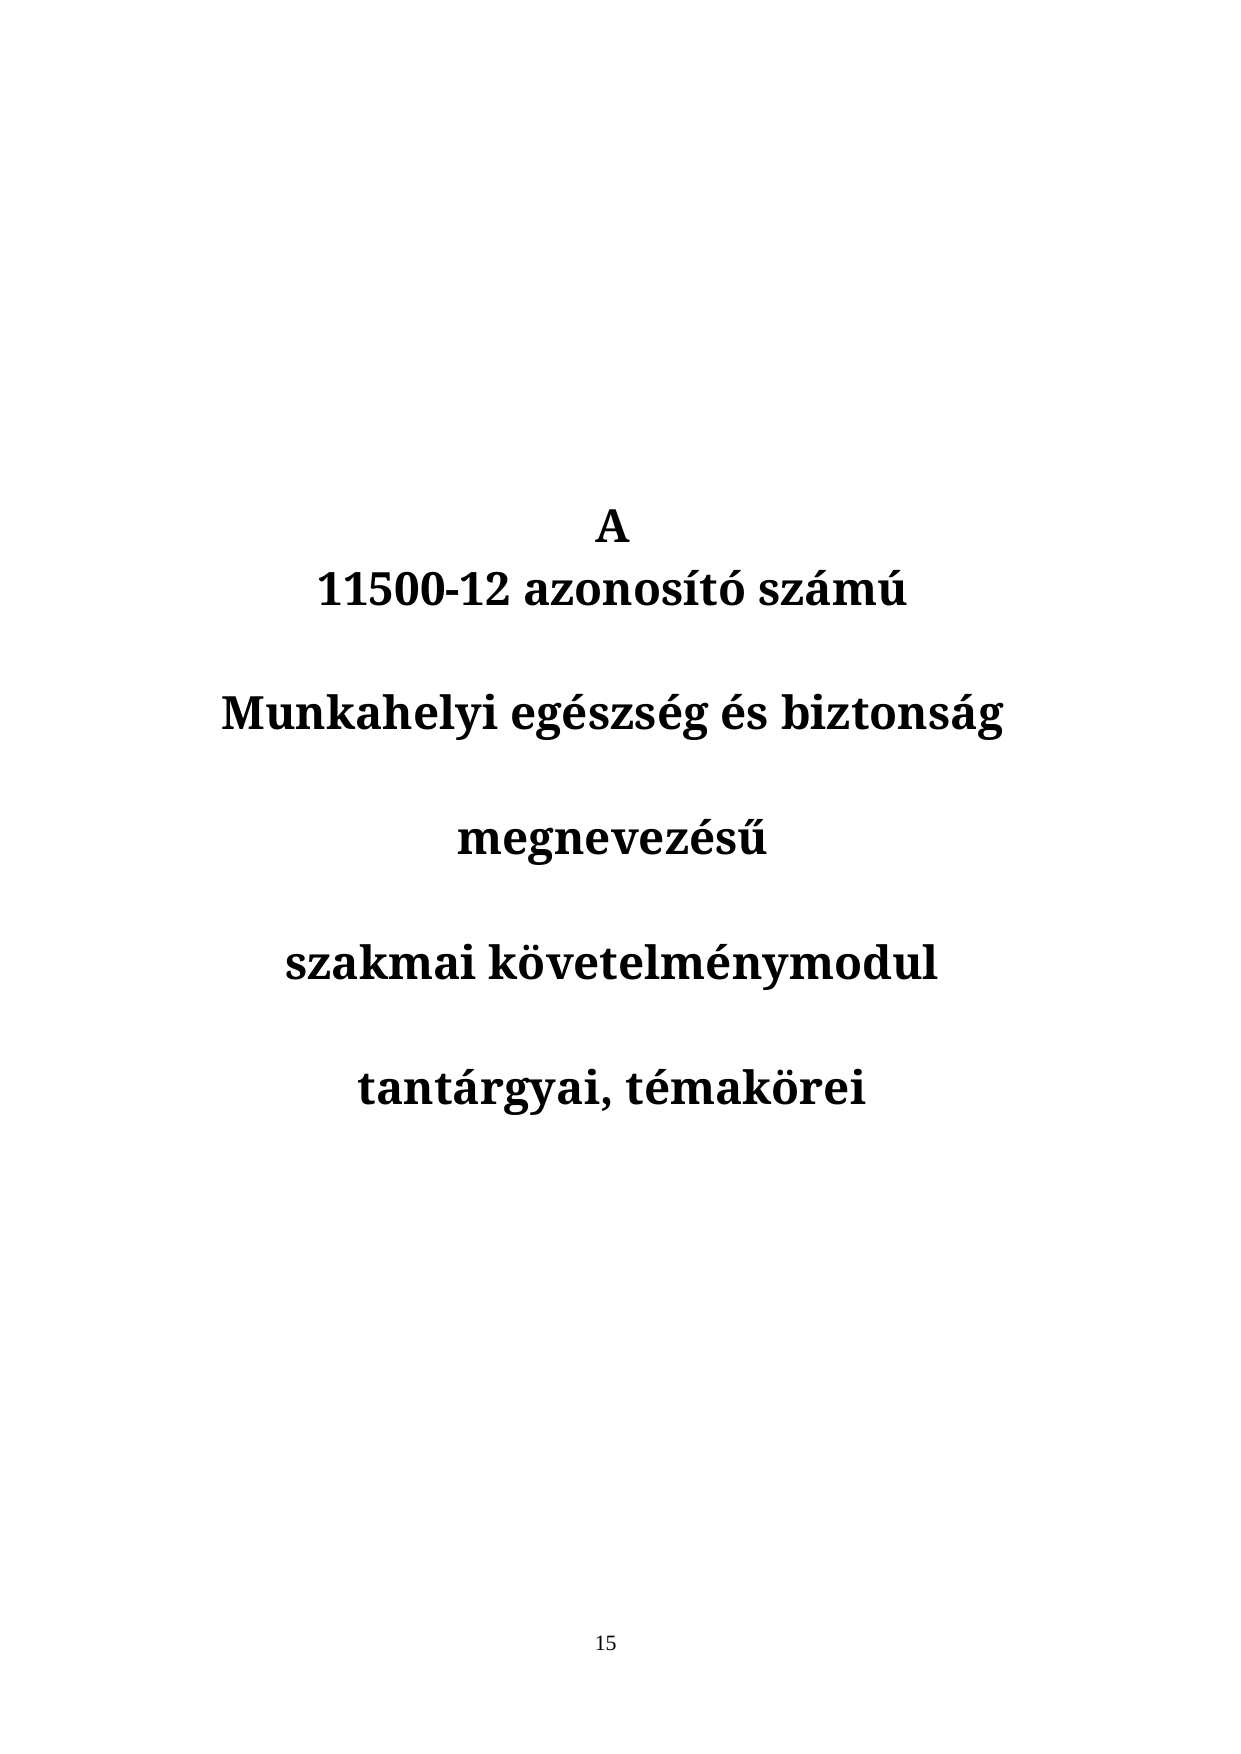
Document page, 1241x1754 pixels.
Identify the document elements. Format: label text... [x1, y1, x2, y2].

text A [133, 494, 1093, 556]
text megnevezésű [133, 806, 1093, 868]
text 11500-12 azonosító számú [133, 556, 1093, 618]
text Munkahelyi egészség és biztonság [133, 681, 1093, 743]
text tantárgyai, témakörei [131, 1055, 1093, 1118]
text szakmai követelménymodul [131, 930, 1093, 993]
